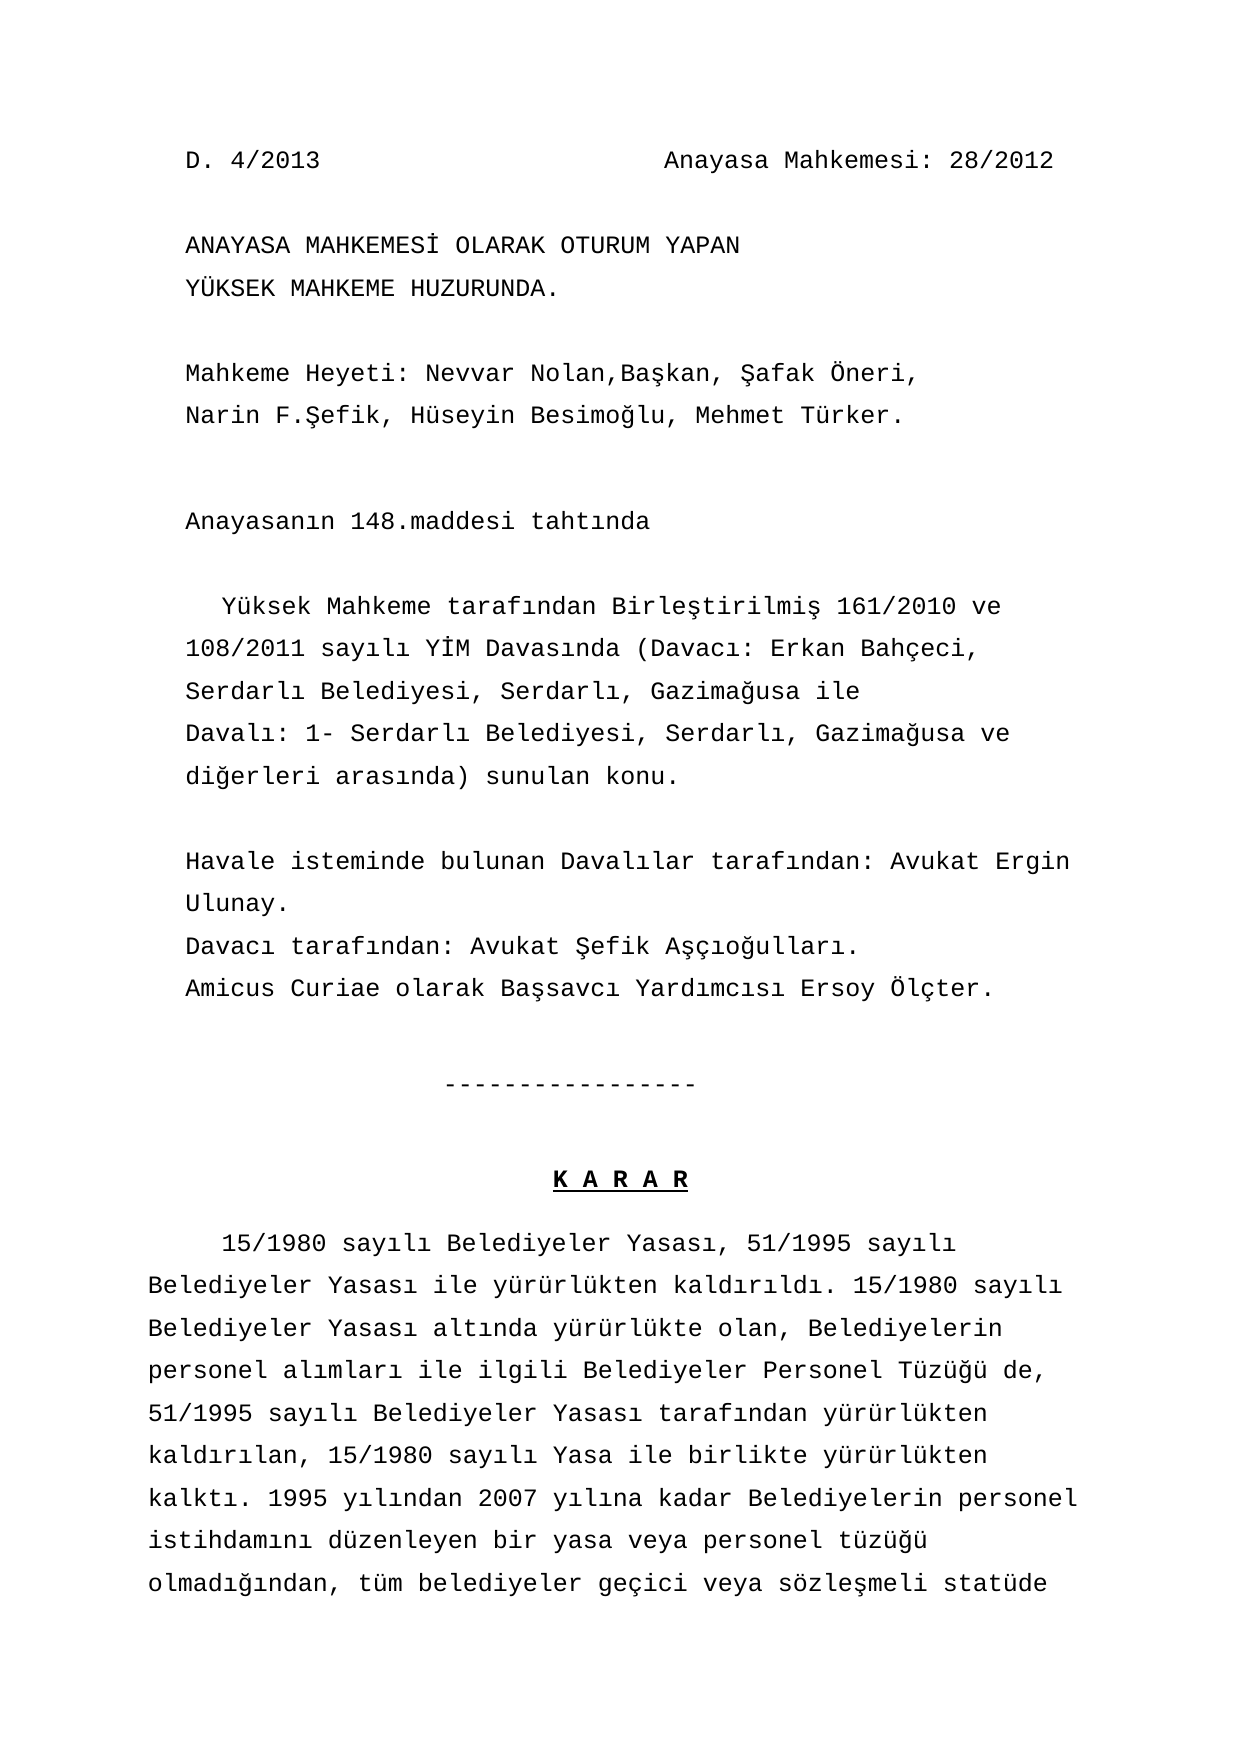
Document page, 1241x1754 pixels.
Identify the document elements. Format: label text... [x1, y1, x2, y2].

subtitle ANAYASA MAHKEMESİ OLARAK OTURUM YAPAN [185, 233, 1092, 261]
subtitle YÜKSEK MAHKEME HUZURUNDA. [185, 275, 1092, 303]
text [148, 1230, 1092, 1599]
subtitle Mahkeme Heyeti: Nevvar Nolan,Başkan, Şafak Öneri, Narin F.Şefik, Hüseyin Besimoğlu, Mehmet Türker. [185, 360, 1092, 431]
subtitle Anayasanın 148.maddesi tahtında [185, 508, 1092, 537]
subtitle D. 4/2013 Anayasa Mahkemesi: 28/2012 [185, 148, 1092, 176]
subtitle Davalı: 1- Serdarlı Belediyesi, Serdarlı, Gazimağusa ve diğerleri arasında) sunulan konu. [185, 721, 1092, 792]
text K A R A R [148, 1167, 1092, 1195]
subtitle Havale isteminde bulunan Davalılar tarafından: Avukat Ergin Ulunay. [185, 848, 1092, 919]
subtitle Yüksek Mahkeme tarafından Birleştirilmiş 161/2010 ve 108/2011 sayılı YİM Davasında (Davacı: Erkan Bahçeci, Serdarlı Belediyesi, Serdarlı, Gazimağusa ile [185, 593, 1092, 707]
subtitle Amicus Curiae olarak Başsavcı Yardımcısı Ersoy Ölçter. [185, 976, 1092, 1004]
subtitle Davacı tarafından: Avukat Şefik Aşçıoğulları. [185, 933, 1092, 962]
subtitle ----------------- [185, 1072, 1092, 1100]
